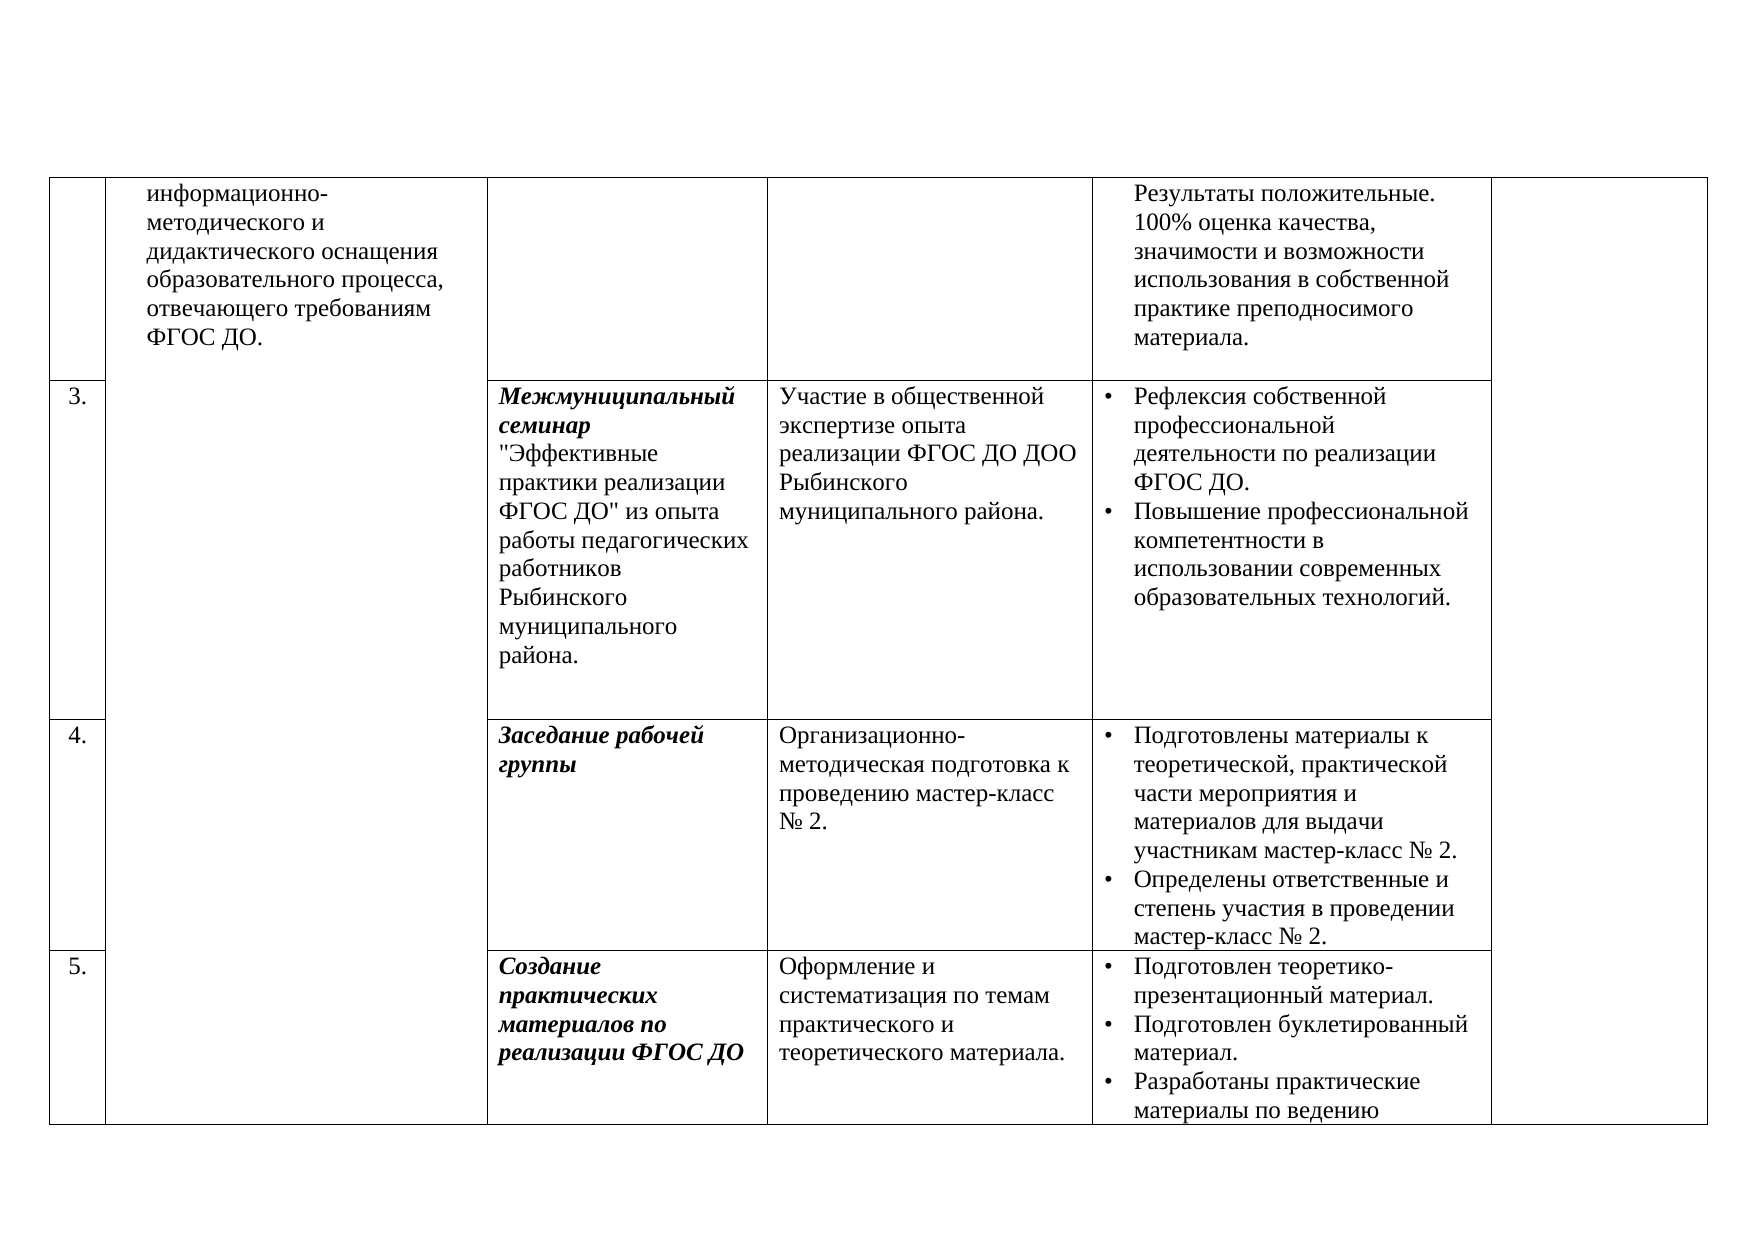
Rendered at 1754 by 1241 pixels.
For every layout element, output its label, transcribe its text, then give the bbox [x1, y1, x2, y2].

table_cell 3. [50, 381, 105, 719]
table_cell Подготовлены материалы к теоретической, практической части мероприятия и материалов для выдачи участникам мастер-класс № 2. Определены ответственные и степень участия в проведении мастер-класс № 2. [1093, 720, 1491, 950]
table_cell Межмуниципальный семинар "Эффективные практики реализации ФГОС ДО" из опыта работы педагогических работников Рыбинского муниципального района. [488, 381, 767, 719]
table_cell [1093, 951, 1491, 1124]
table_cell 2. [50, 178, 105, 380]
table_cell Организационно-методическая подготовка к проведению мастер-класс № 2. [768, 720, 1092, 950]
table_cell Заседание рабочей группы [488, 720, 767, 950]
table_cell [768, 178, 1092, 380]
table_cell Рефлексия собственной профессиональной деятельности по реализации ФГОС ДО. Повышение профессиональной компетентности в использовании современных образовательных технологий. [1093, 381, 1491, 719]
table_cell Участие в общественной экспертизе опыта реализации ФГОС ДО ДОО Рыбинского муниципального района. [768, 381, 1092, 719]
table_cell 5. [50, 951, 105, 1124]
table_cell 4. [50, 720, 105, 950]
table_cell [768, 951, 1092, 1124]
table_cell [488, 951, 767, 1124]
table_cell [488, 178, 767, 380]
